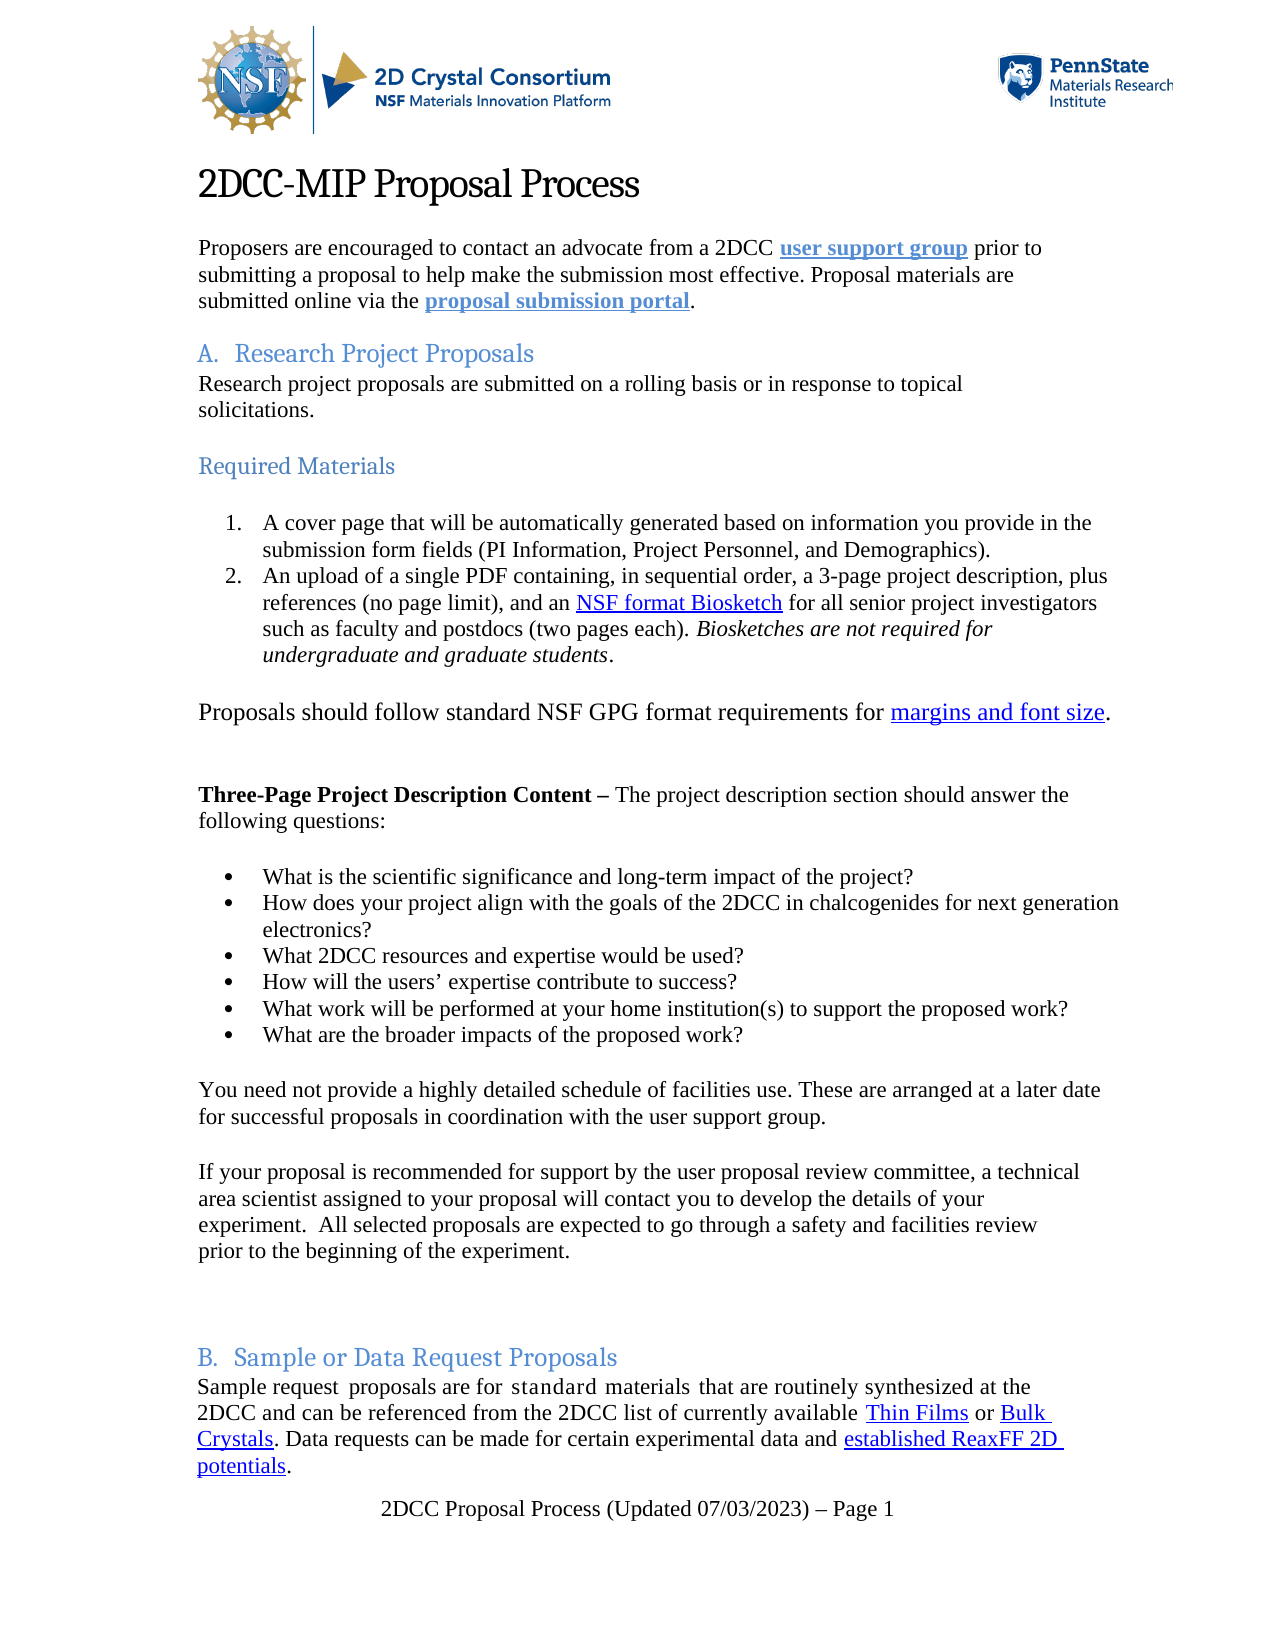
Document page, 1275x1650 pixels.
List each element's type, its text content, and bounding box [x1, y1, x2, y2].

text Proposals should follow standard NSF GPG format requirements for margins and font size. [150, 697, 1125, 726]
subtitle Required Materials [198, 452, 1077, 480]
text Three-Page Project Description Content – The project description section should answer the following questions: [198, 781, 1077, 834]
list If your proposal is recommended for support by the user proposal review committee, a technical area scientist assigned to your proposal will contact you to develop the details of your experiment. All selected proposals are expected to go through a safety and facilities review prior to the beginning of the experiment. [198, 1158, 1087, 1264]
picture [198, 26, 1173, 134]
text Sample request proposals are for standard materials that are routinely synthesized at the 2DCC and can be referenced from the 2DCC list of currently available Thin Films or Bulk Crystals. Data requests can be made for certain experimental data and established ReaxFF 2D potentials. [197, 1373, 1087, 1478]
text You need not provide a highly detailed schedule of facilities use. These are arranged at a later date for successful proposals in coordination with the user support group. [198, 1077, 1125, 1129]
list What is the scientific significance and long-term impact of the project? [225, 863, 1125, 889]
subtitle Sample or Data Request Proposals [197, 1342, 1087, 1373]
text Research project proposals are submitted on a rolling basis or in response to topical solicitations. [198, 370, 1077, 422]
list What are the broader impacts of the proposed work? [225, 1021, 1125, 1047]
subtitle Research Project Proposals [197, 338, 1077, 370]
list What 2DCC resources and expertise would be used? [225, 942, 1125, 968]
list How does your project align with the goals of the 2DCC in chalcogenides for next generation electronics? [225, 889, 1125, 942]
title 2DCC-MIP Proposal Process [198, 160, 1087, 208]
list What work will be performed at your home institution(s) to support the proposed work? [225, 995, 1125, 1021]
list An upload of a single PDF containing, in sequential order, a 3-page project description, plus references (no page limit), and an NSF format Biosketch for all senior project investigators such as faculty and postdocs (two pages each). Biosketches are not required for undergraduate and graduate students. [225, 562, 1125, 668]
list How will the users’ expertise contribute to success? [225, 968, 1125, 995]
list A cover page that will be automatically generated based on information you provide in the submission form fields (PI Information, Project Personnel, and Demographics). [225, 509, 1125, 562]
text Proposers are encouraged to contact an advocate from a 2DCC user support group prior to submitting a proposal to help make the submission most effective. Proposal materials are submitted online via the proposal submission portal. [198, 234, 1077, 313]
